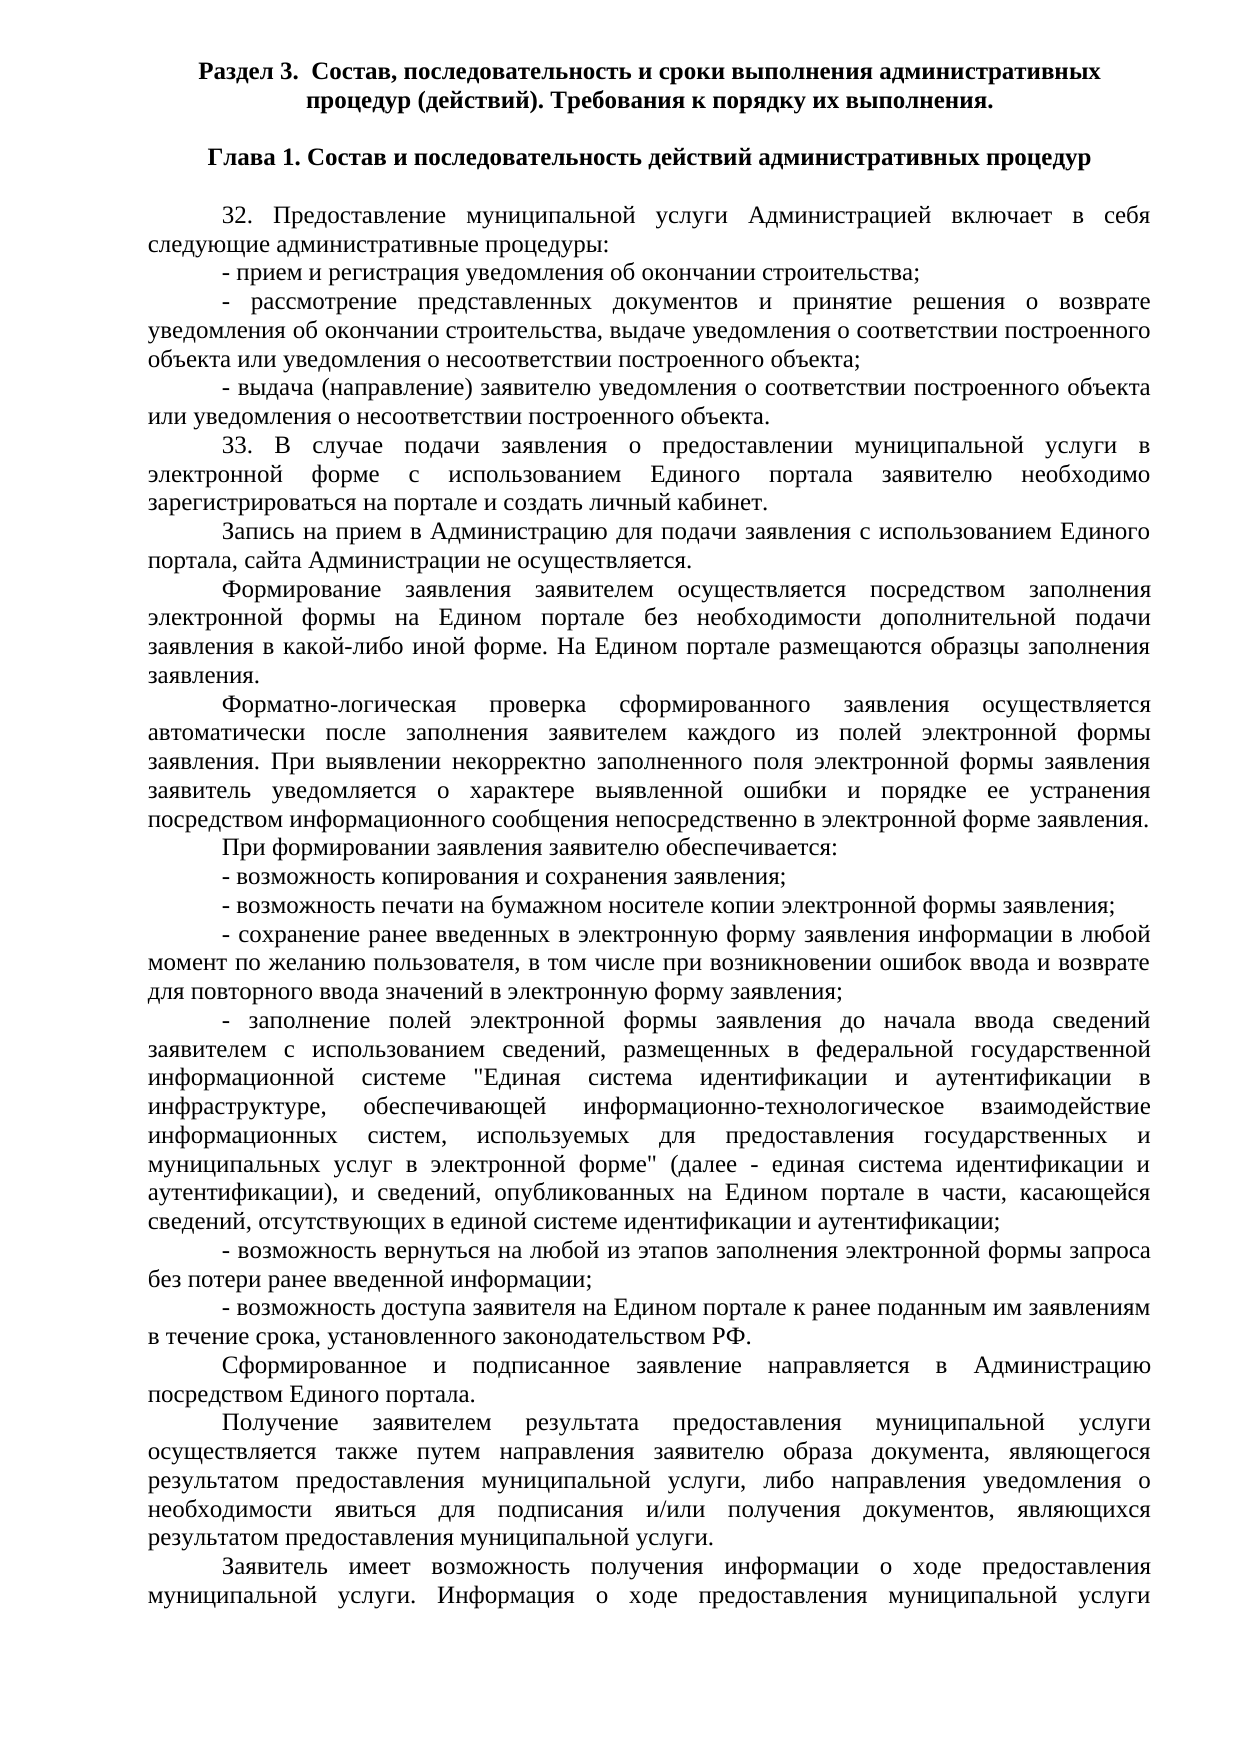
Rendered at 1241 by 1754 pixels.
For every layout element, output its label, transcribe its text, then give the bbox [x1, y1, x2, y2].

text Раздел 3. Состав, последовательность и сроки выполнения административных процедур (действий). Требования к порядку их выполнения. [148, 56, 1152, 114]
text - возможность копирования и сохранения заявления; [148, 861, 1152, 890]
text Сформированное и подписанное заявление направляется в Администрацию посредством Единого портала. [148, 1350, 1152, 1407]
text - возможность вернуться на любой из этапов заполнения электронной формы запроса без потери ранее введенной информации; [148, 1235, 1152, 1292]
text Глава 1. Состав и последовательность действий административных процедур [148, 142, 1152, 171]
text 33. В случае подачи заявления о предоставлении муниципальной услуги в электронной форме с использованием Единого портала заявителю необходимо зарегистрироваться на портале и создать личный кабинет. [148, 430, 1152, 516]
text 32. Предоставление муниципальной услуги Администрацией включает в себя следующие административные процедуры: [148, 200, 1152, 257]
text - сохранение ранее введенных в электронную форму заявления информации в любой момент по желанию пользователя, в том числе при возникновении ошибок ввода и возврате для повторного ввода значений в электронную форму заявления; [148, 919, 1152, 1005]
text - заполнение полей электронной формы заявления до начала ввода сведений заявителем с использованием сведений, размещенных в федеральной государственной информационной системе "Единая система идентификации и аутентификации в инфраструктуре, обеспечивающей информационно-технологическое взаимодействие информационных систем, используемых для предоставления государственных и муниципальных услуг в электронной форме" (далее - единая система идентификации и аутентификации), и сведений, опубликованных на Едином портале в части, касающейся сведений, отсутствующих в единой системе идентификации и аутентификации; [148, 1005, 1152, 1235]
text Получение заявителем результата предоставления муниципальной услуги осуществляется также путем направления заявителю образа документа, являющегося результатом предоставления муниципальной услуги, либо направления уведомления о необходимости явиться для подписания и/или получения документов, являющихся результатом предоставления муниципальной услуги. [148, 1407, 1152, 1551]
text При формировании заявления заявителю обеспечивается: [148, 832, 1152, 861]
text - прием и регистрация уведомления об окончании строительства; [148, 257, 1152, 286]
text - возможность доступа заявителя на Едином портале к ранее поданным им заявлениям в течение срока, установленного законодательством РФ. [148, 1292, 1152, 1350]
text Форматно-логическая проверка сформированного заявления осуществляется автоматически после заполнения заявителем каждого из полей электронной формы заявления. При выявлении некорректно заполненного поля электронной формы заявления заявитель уведомляется о характере выявленной ошибки и порядке ее устранения посредством информационного сообщения непосредственно в электронной форме заявления. [148, 689, 1152, 832]
text - выдача (направление) заявителю уведомления о соответствии построенного объекта или уведомления о несоответствии построенного объекта. [148, 372, 1152, 430]
text Запись на прием в Администрацию для подачи заявления с использованием Единого портала, сайта Администрации не осуществляется. [148, 516, 1152, 574]
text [148, 1551, 1152, 1609]
text Формирование заявления заявителем осуществляется посредством заполнения электронной формы на Едином портале без необходимости дополнительной подачи заявления в какой-либо иной форме. На Едином портале размещаются образцы заполнения заявления. [148, 574, 1152, 689]
text - возможность печати на бумажном носителе копии электронной формы заявления; [148, 890, 1152, 919]
text - рассмотрение представленных документов и принятие решения о возврате уведомления об окончании строительства, выдаче уведомления о соответствии построенного объекта или уведомления о несоответствии построенного объекта; [148, 286, 1152, 372]
